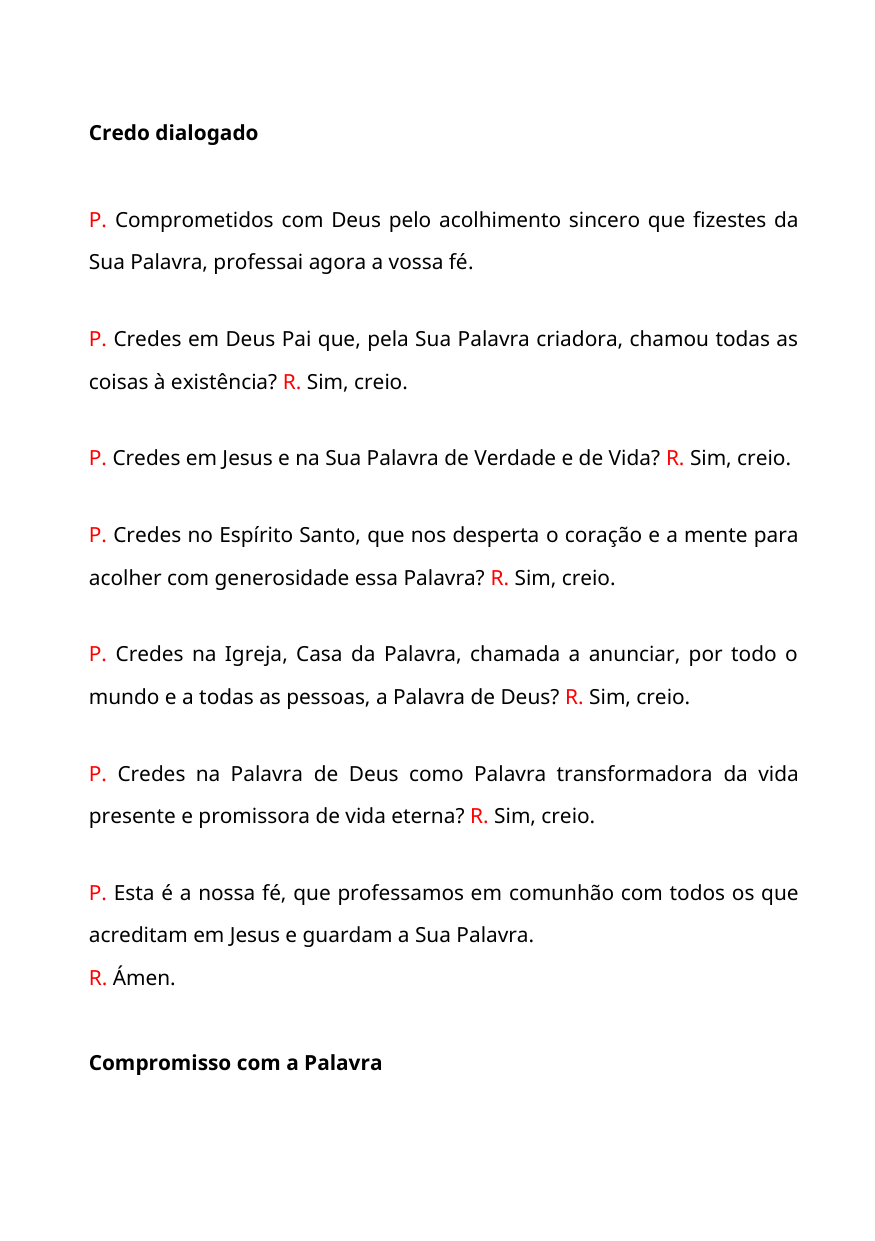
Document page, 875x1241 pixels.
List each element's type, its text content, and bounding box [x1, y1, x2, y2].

text P. Credes em Jesus e na Sua Palavra de Verdade e de Vida? R. Sim, creio. [89, 443, 799, 472]
text P. Credes em Deus Pai que, pela Sua Palavra criadora, chamou todas as coisas à existência? R. Sim, creio. [89, 324, 799, 395]
text P. Esta é a nossa fé, que professamos em comunhão com todos os que acreditam em Jesus e guardam a Sua Palavra. [89, 878, 799, 949]
text P. Comprometidos com Deus pelo acolhimento sincero que fizestes da Sua Palavra, professai agora a vossa fé. [89, 205, 799, 276]
text P. Credes na Palavra de Deus como Palavra transformadora da vida presente e promissora de vida eterna? R. Sim, creio. [89, 759, 799, 830]
text Compromisso com a Palavra [89, 1048, 799, 1077]
text P. Credes no Espírito Santo, que nos desperta o coração e a mente para acolher com generosidade essa Palavra? R. Sim, creio. [89, 520, 799, 591]
text R. Ámen. [89, 963, 799, 992]
text P. Credes na Igreja, Casa da Palavra, chamada a anunciar, por todo o mundo e a todas as pessoas, a Palavra de Deus? R. Sim, creio. [89, 639, 799, 710]
text Credo dialogado [89, 118, 799, 146]
